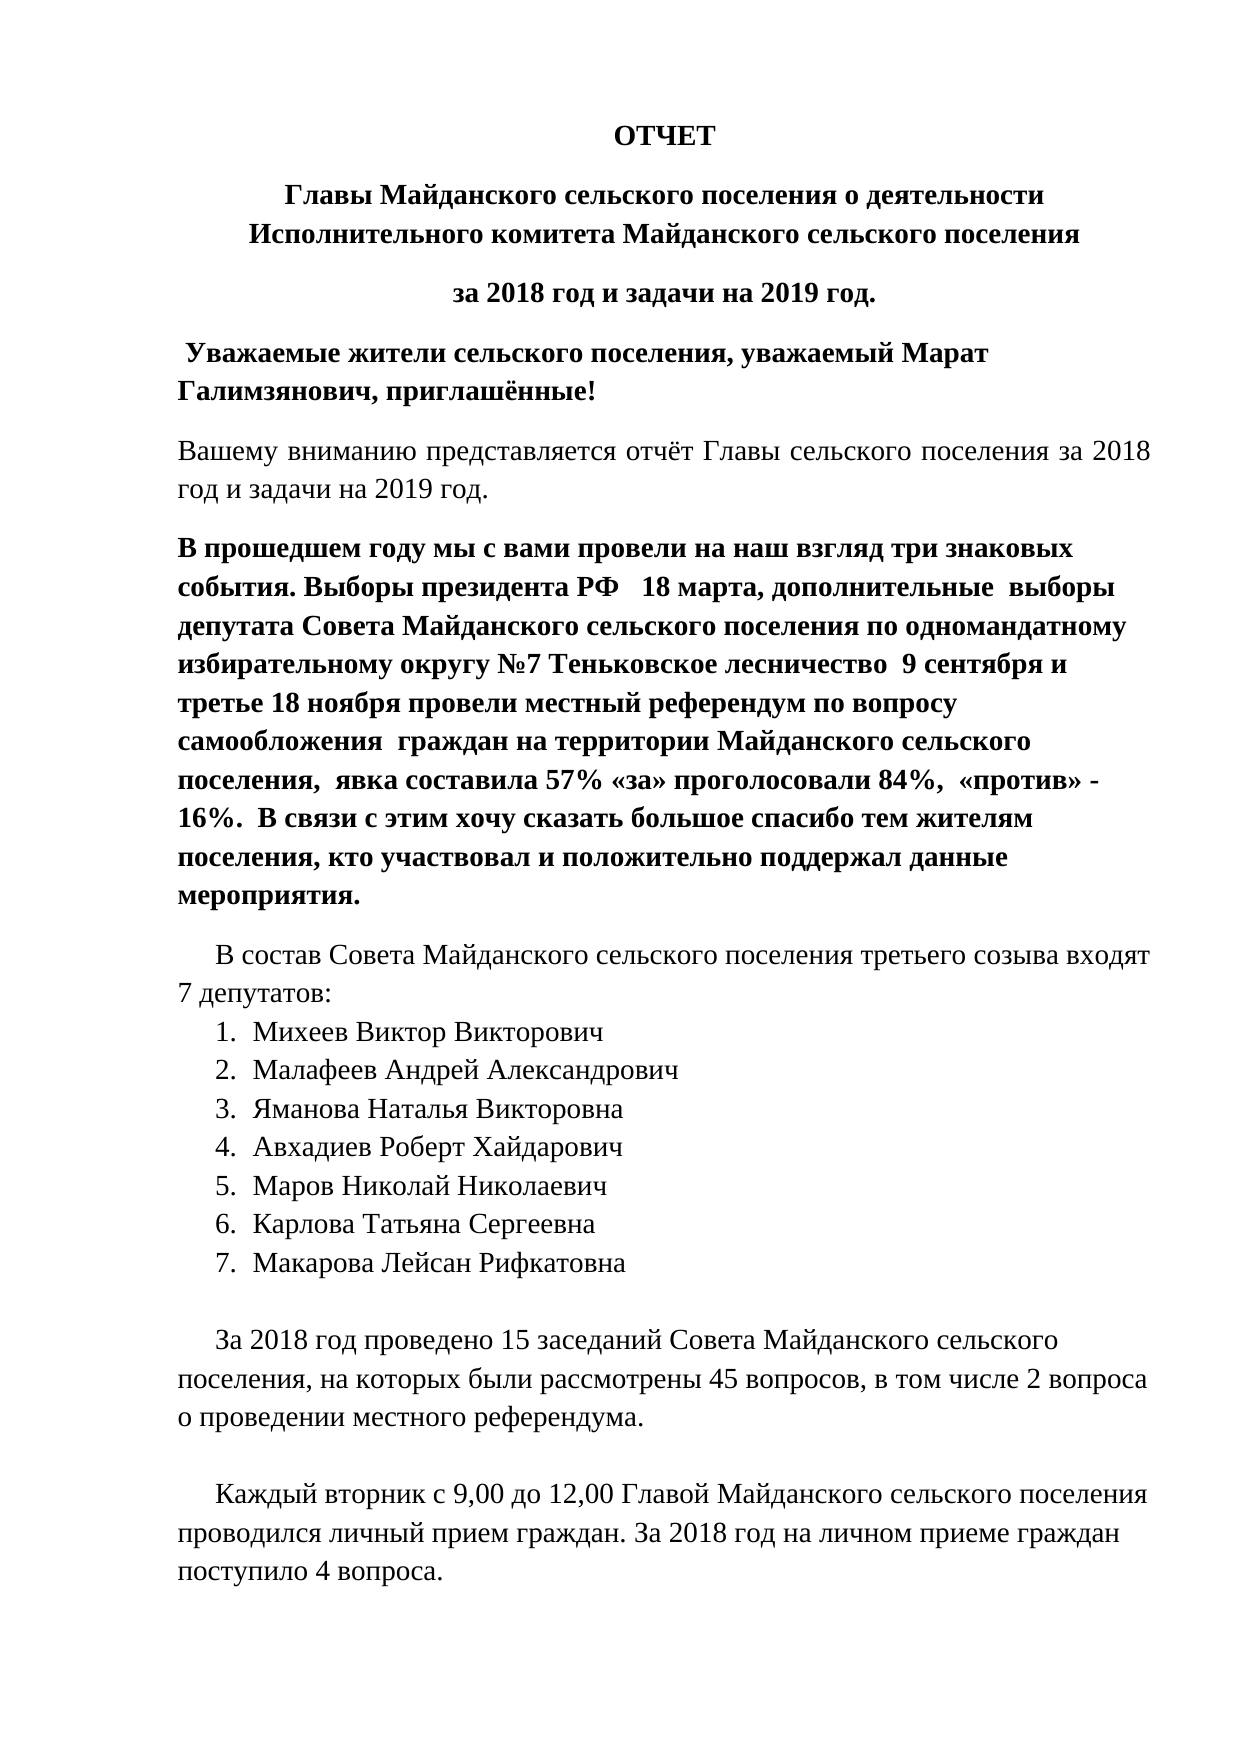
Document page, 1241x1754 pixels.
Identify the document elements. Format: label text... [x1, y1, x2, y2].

text Главы Майданского сельского поселения о деятельности Исполнительного комитета Майданского сельского поселения [177, 177, 1152, 249]
list Яманова Наталья Викторовна [215, 1091, 1152, 1124]
list Авхадиев Роберт Хайдарович [215, 1129, 1152, 1163]
text ОТЧЕТ [177, 118, 1152, 152]
text за 2018 год и задачи на 2019 год. [177, 275, 1152, 309]
list Карлова Татьяна Сергеевна [215, 1207, 1152, 1240]
list Макарова Лейсан Рифкатовна [215, 1245, 1152, 1279]
text В прошедшем году мы с вами провели на наш взгляд три знаковых события. Выборы президента РФ 18 марта, дополнительные выборы депутата Совета Майданского сельского поселения по одномандатному избирательному округу №7 Теньковское лесничество 9 сентября и третье 18 ноября провели местный референдум по вопросу самообложения граждан на территории Майданского сельского поселения, явка составила 57% «за» проголосовали 84%, «против» - 16%. В связи с этим хочу сказать большое спасибо тем жителям поселения, кто участвовал и положительно поддержал данные мероприятия. [177, 531, 1152, 911]
text В состав Совета Майданского сельского поселения третьего созыва входят 7 депутатов: [177, 937, 1152, 1009]
list Маров Николай Николаевич [215, 1168, 1152, 1202]
list Михеев Виктор Викторович [215, 1014, 1152, 1047]
list Малафеев Андрей Александрович [215, 1052, 1152, 1086]
text Вашему вниманию представляется отчёт Главы сельского поселения за 2018 год и задачи на 2019 год. [177, 433, 1152, 505]
text За 2018 год проведено 15 заседаний Совета Майданского сельского поселения, на которых были рассмотрены 45 вопросов, в том числе 2 вопроса о проведении местного референдума. [177, 1322, 1152, 1433]
text Каждый вторник с 9,00 до 12,00 Главой Майданского сельского поселения проводился личный прием граждан. За 2018 год на личном приеме граждан поступило 4 вопроса. [177, 1476, 1152, 1587]
text Уважаемые жители сельского поселения, уважаемый Марат Галимзянович, приглашённые! [177, 335, 1152, 407]
